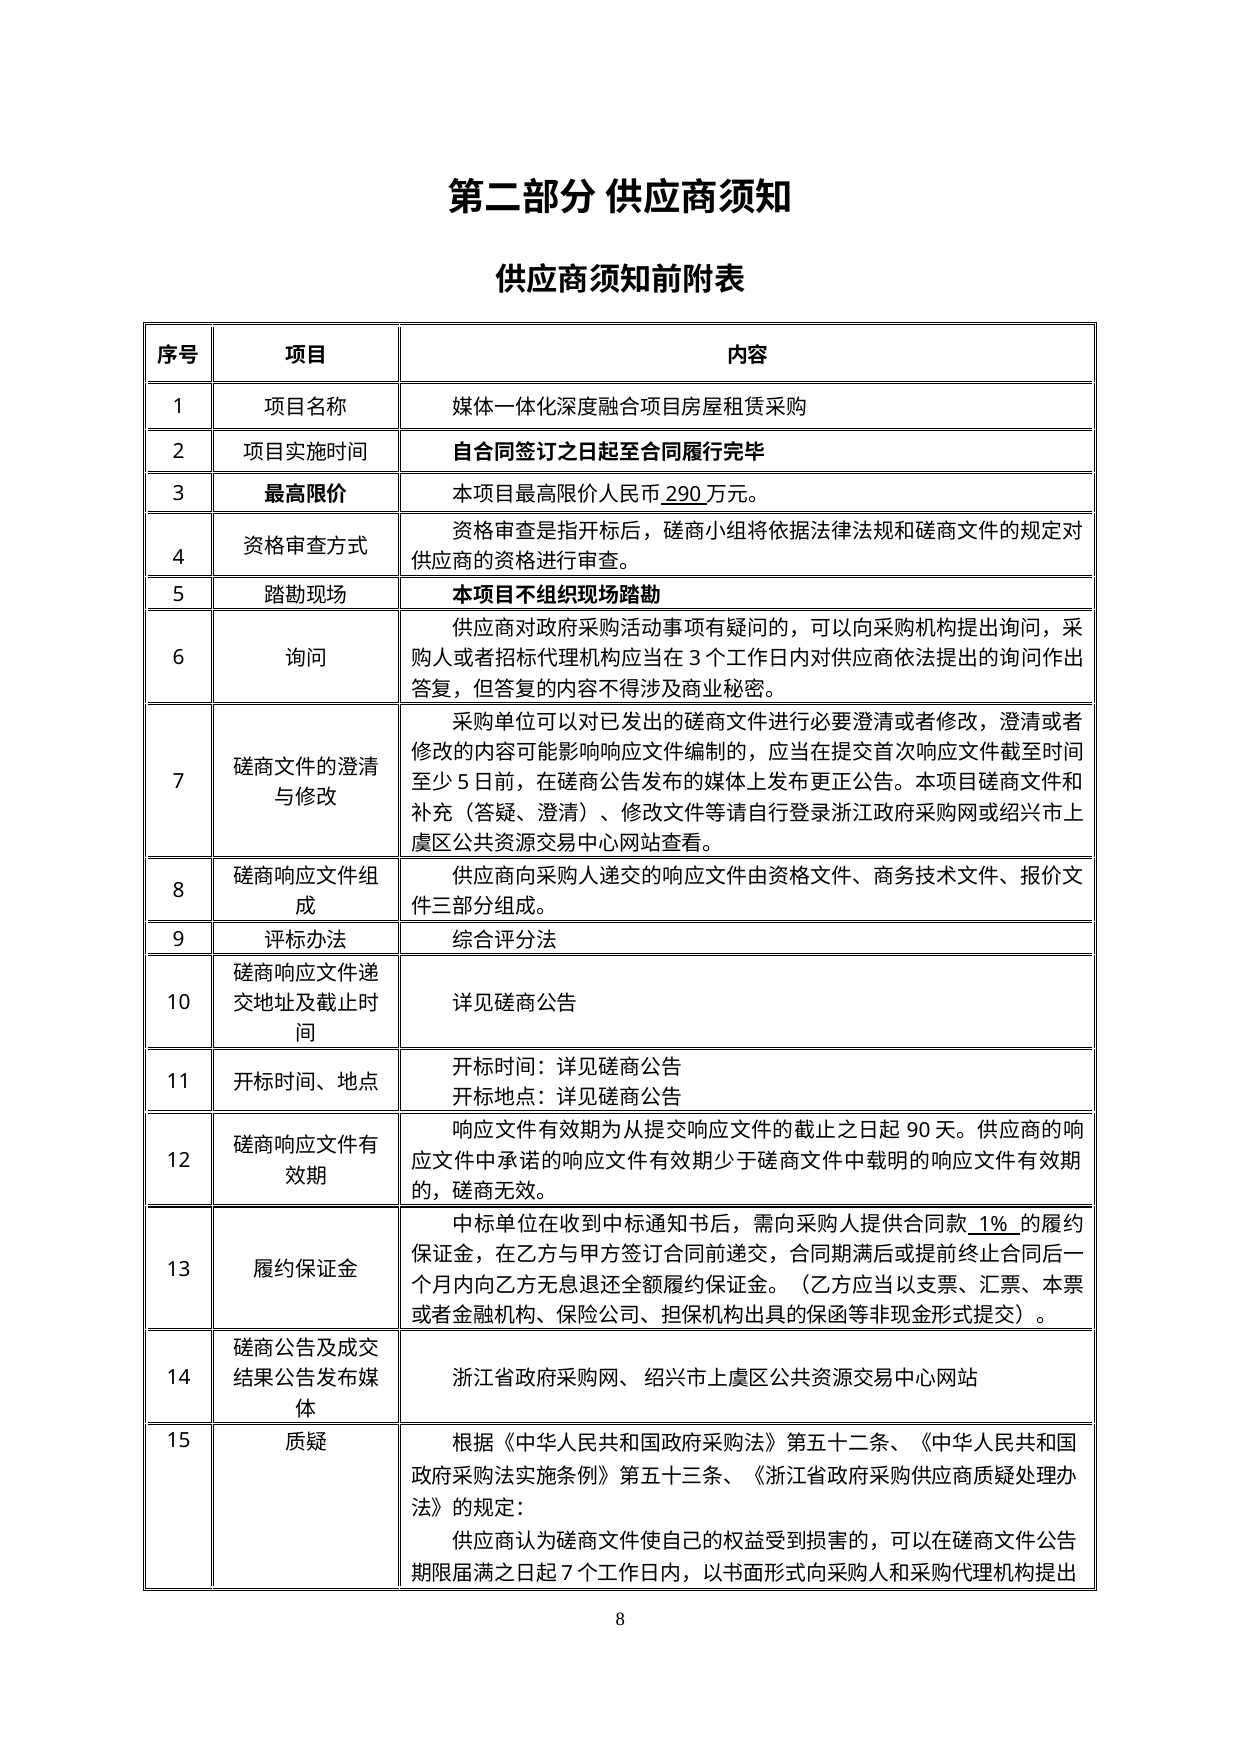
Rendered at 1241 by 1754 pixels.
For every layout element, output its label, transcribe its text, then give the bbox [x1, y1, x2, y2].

table_cell 11 [146, 1047, 211, 1110]
table_cell 开标时间、地点 [214, 1050, 398, 1110]
table_cell 本项目不组织现场踏勘 [401, 575, 1094, 608]
table_cell 综合评分法 [401, 920, 1094, 953]
table_cell 响应文件有效期为从提交响应文件的截止之日起90天。供应商的响应文件中承诺的响应文件有效期少于磋商文件中载明的响应文件有效期的，磋商无效。 [400, 1110, 1096, 1204]
text 第二部分 供应商须知 [187, 162, 1053, 227]
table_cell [400, 1422, 1096, 1588]
table_cell 自合同签订之日起至合同履行完毕 [401, 428, 1094, 471]
table_cell 项目实施时间 [214, 431, 398, 471]
table_cell 2 [146, 428, 211, 471]
table_cell 5 [146, 575, 211, 608]
table_cell 磋商响应文件有效期 [214, 1114, 398, 1204]
table_cell 资格审查方式 [214, 514, 398, 575]
table_header 内容 [400, 325, 1094, 381]
table_cell 8 [145, 856, 212, 920]
table_cell 项目名称 [214, 384, 398, 427]
table_cell 12 [145, 1110, 212, 1204]
table_cell 10 [145, 953, 212, 1047]
table_cell 本项目最高限价人民币 290 万元。 [400, 471, 1096, 511]
table_cell 中标单位在收到中标通知书后，需向采购人提供合同款 1% 的履约保证金，在乙方与甲方签订合同前递交，合同期满后或提前终止合同后一个月内向乙方无息退还全额履约保证金。（乙方应当以支票、汇票、本票或者金融机构、保险公司、担保机构出具的保函等非现金形式提交）。 [400, 1204, 1096, 1328]
table_cell 履约保证金 [214, 1208, 398, 1328]
table_cell 详见磋商公告 [400, 953, 1096, 1047]
table_cell 供应商向采购人递交的响应文件由资格文件、商务技术文件、报价文件三部分组成。 [400, 856, 1096, 920]
table_cell 磋商文件的澄清与修改 [214, 705, 398, 856]
table_header 序号 [146, 325, 212, 381]
table_cell 浙江省政府采购网、 绍兴市上虞区公共资源交易中心网站 [400, 1328, 1096, 1422]
table_cell 4 [145, 511, 212, 575]
table_cell 媒体一体化深度融合项目房屋租赁采购 [400, 381, 1096, 427]
table_cell 供应商对政府采购活动事项有疑问的，可以向采购机构提出询问，采购人或者招标代理机构应当在3个工作日内对供应商依法提出的询问作出答复，但答复的内容不得涉及商业秘密。 [400, 608, 1096, 702]
table_cell 采购单位可以对已发出的磋商文件进行必要澄清或者修改，澄清或者修改的内容可能影响响应文件编制的，应当在提交首次响应文件截至时间至少5日前，在磋商公告发布的媒体上发布更正公告。本项目磋商文件和补充（答疑、澄清）、修改文件等请自行登录浙江政府采购网或绍兴市上虞区公共资源交易中心网站查看。 [400, 702, 1096, 856]
table_cell 开标时间：详见磋商公告 开标地点：详见磋商公告 [401, 1047, 1094, 1110]
table_cell 磋商响应文件递交地址及截止时间 [214, 956, 398, 1047]
table_cell 7 [145, 702, 212, 856]
table_cell 评标办法 [214, 923, 398, 953]
table_cell 6 [145, 608, 212, 702]
text 供应商须知前附表 [187, 254, 1053, 299]
table_cell 1 [145, 381, 212, 427]
table_header 项目 [212, 325, 399, 381]
table_cell 质疑 [212, 1425, 399, 1588]
table_cell 资格审查是指开标后，磋商小组将依据法律法规和磋商文件的规定对供应商的资格进行审查。 [400, 511, 1096, 575]
table_cell 磋商公告及成交结果公告发布媒体 [214, 1331, 398, 1422]
table_cell 磋商响应文件组成 [214, 859, 398, 920]
table_cell 最高限价 [214, 474, 398, 511]
table_cell 15 [145, 1422, 212, 1588]
table_cell 13 [145, 1204, 212, 1328]
table_cell 询问 [214, 611, 398, 702]
table_cell 3 [145, 471, 212, 511]
table_cell 14 [145, 1328, 212, 1422]
table_cell 9 [146, 920, 211, 953]
table_cell 踏勘现场 [214, 578, 398, 608]
